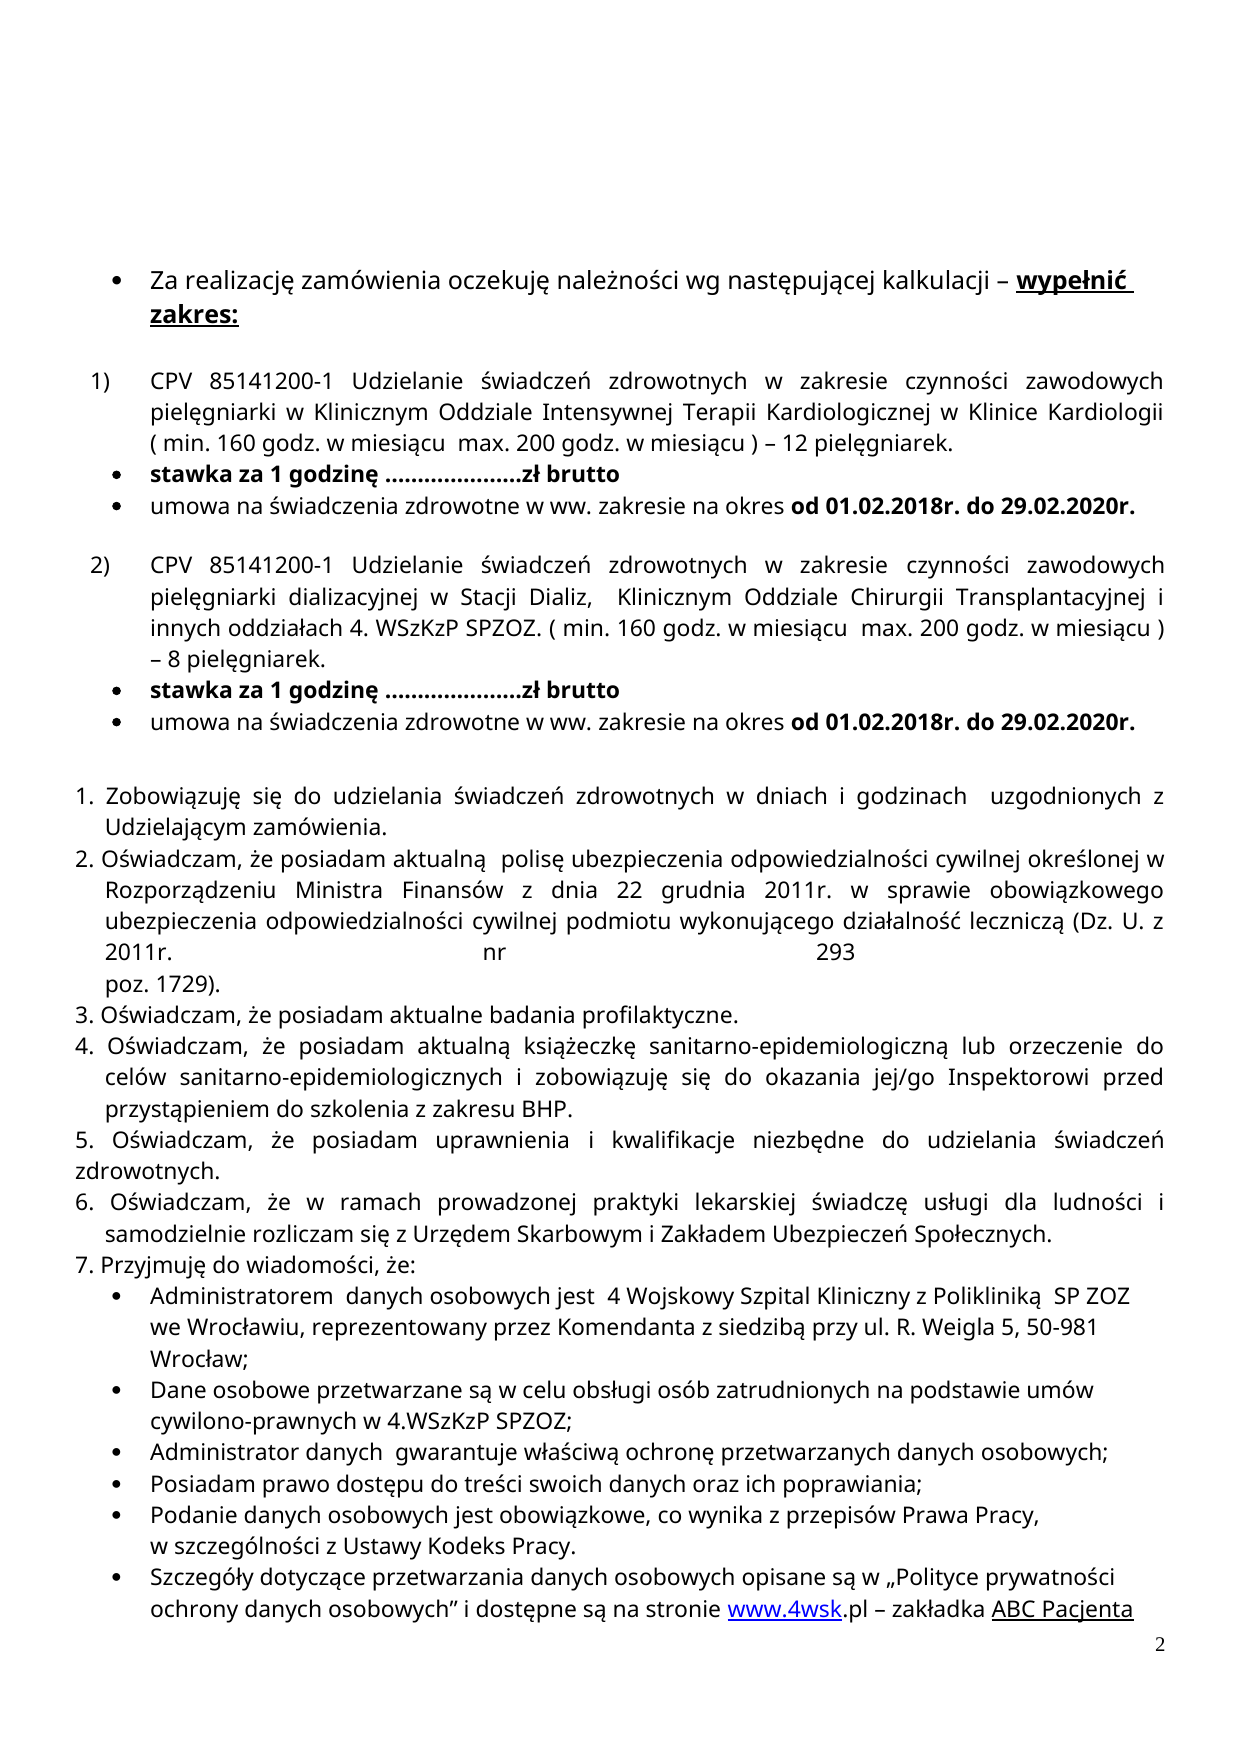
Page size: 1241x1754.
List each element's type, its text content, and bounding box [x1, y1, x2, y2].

text 5. Oświadczam, że posiadam uprawnienia i kwalifikacje niezbędne do udzielania świadczeń zdrowotnych. [75, 1124, 1165, 1186]
list Dane osobowe przetwarzane są w celu obsługi osób zatrudnionych na podstawie umów cywilono-prawnych w 4.WSzKzP SPZOZ; [112, 1374, 1165, 1436]
text 7. Przyjmuję do wiadomości, że: [75, 1249, 1165, 1280]
text 3. Oświadczam, że posiadam aktualne badania profilaktyczne. [75, 999, 1165, 1030]
text 2. Oświadczam, że posiadam aktualną polisę ubezpieczenia odpowiedzialności cywilnej określonej w Rozporządzeniu Ministra Finansów z dnia 22 grudnia 2011r. w sprawie obowiązkowego ubezpieczenia odpowiedzialności cywilnej podmiotu wykonującego działalność leczniczą (Dz. U. z 2011r. nr 293 poz. 1729). [75, 842, 1165, 999]
text 1. Zobowiązuję się do udzielania świadczeń zdrowotnych w dniach i godzinach uzgodnionych z Udzielającym zamówienia. [75, 780, 1165, 842]
list Szczegóły dotyczące przetwarzania danych osobowych opisane są w „Polityce prywatności ochrony danych osobowych” i dostępne są na stronie www.4wsk.pl – zakładka ABC Pacjenta [112, 1561, 1165, 1624]
list umowa na świadczenia zdrowotne w ww. zakresie na okres od 01.02.2018r. do 29.02.2020r. [112, 490, 1165, 521]
list stawka za 1 godzinę …………………zł brutto [112, 674, 1165, 706]
text 6. Oświadczam, że w ramach prowadzonej praktyki lekarskiej świadczę usługi dla ludności i samodzielnie rozliczam się z Urzędem Skarbowym i Zakładem Ubezpieczeń Społecznych. [75, 1186, 1165, 1249]
list umowa na świadczenia zdrowotne w ww. zakresie na okres od 01.02.2018r. do 29.02.2020r. [112, 706, 1165, 737]
list Za realizację zamówienia oczekuję należności wg następującej kalkulacji – wypełnić zakres: [112, 262, 1165, 331]
list Posiadam prawo dostępu do treści swoich danych oraz ich poprawiania; [112, 1467, 1165, 1499]
list CPV 85141200-1 Udzielanie świadczeń zdrowotnych w zakresie czynności zawodowych pielęgniarki dializacyjnej w Stacji Dializ, Klinicznym Oddziale Chirurgii Transplantacyjnej i innych oddziałach 4. WSzKzP SPZOZ. ( min. 160 godz. w miesiącu max. 200 godz. w miesiącu ) – 8 pielęgniarek. [90, 549, 1165, 674]
list Administratorem danych osobowych jest 4 Wojskowy Szpital Kliniczny z Polikliniką SP ZOZ we Wrocławiu, reprezentowany przez Komendanta z siedzibą przy ul. R. Weigla 5, 50-981 Wrocław; [112, 1280, 1165, 1374]
list Administrator danych gwarantuje właściwą ochronę przetwarzanych danych osobowych; [112, 1436, 1165, 1467]
list CPV 85141200-1 Udzielanie świadczeń zdrowotnych w zakresie czynności zawodowych pielęgniarki w Klinicznym Oddziale Intensywnej Terapii Kardiologicznej w Klinice Kardiologii ( min. 160 godz. w miesiącu max. 200 godz. w miesiącu ) – 12 pielęgniarek. [90, 365, 1165, 458]
list Podanie danych osobowych jest obowiązkowe, co wynika z przepisów Prawa Pracy, w szczególności z Ustawy Kodeks Pracy. [112, 1499, 1165, 1561]
text 4. Oświadczam, że posiadam aktualną książeczkę sanitarno-epidemiologiczną lub orzeczenie do celów sanitarno-epidemiologicznych i zobowiązuję się do okazania jej/go Inspektorowi przed przystąpieniem do szkolenia z zakresu BHP. [75, 1030, 1165, 1124]
list stawka za 1 godzinę …………………zł brutto [112, 458, 1165, 490]
